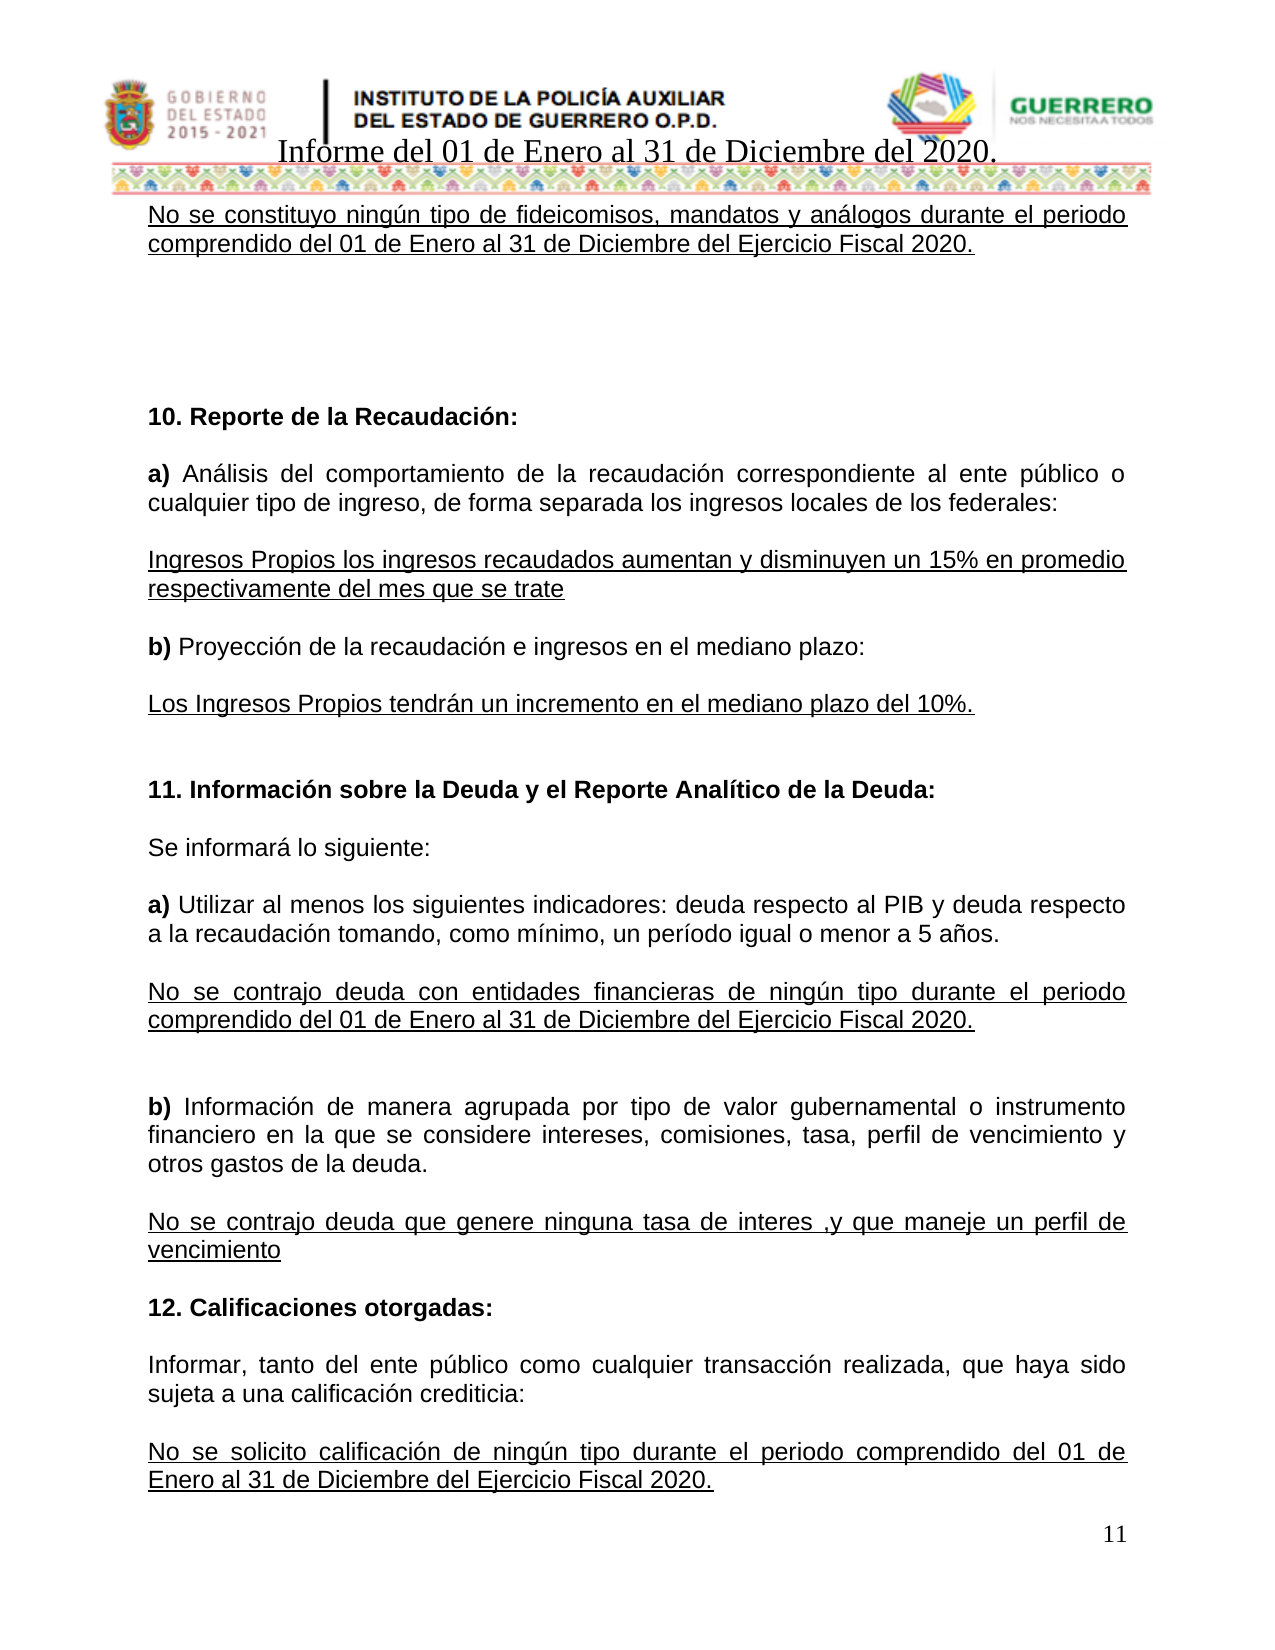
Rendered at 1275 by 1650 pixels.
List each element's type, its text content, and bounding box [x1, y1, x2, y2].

text Informar, tanto del ente público como cualquier transacción realizada, que haya sido sujeta a una calificación crediticia: [148, 1351, 1127, 1408]
text Los Ingresos Propios tendrán un incremento en el mediano plazo del 10%. [148, 689, 1127, 718]
text a) Análisis del comportamiento de la recaudación correspondiente al ente público o cualquier tipo de ingreso, de forma separada los ingresos locales de los federales: [148, 459, 1127, 517]
text 11. Información sobre la Deuda y el Reporte Analítico de la Deuda: [148, 776, 1127, 804]
picture [71, 49, 1183, 201]
text b) Proyección de la recaudación e ingresos en el mediano plazo: [148, 632, 1127, 661]
text Se informará lo siguiente: [148, 833, 1127, 862]
text No se contrajo deuda con entidades financieras de ningún tipo durante el periodo comprendido del 01 de Enero al 31 de Diciembre del Ejercicio Fiscal 2020. [148, 1003, 1127, 1034]
text Ingresos Propios los ingresos recaudados aumentan y disminuyen un 15% en promedio respectivamente del mes que se trate [148, 546, 1127, 570]
text No se contrajo deuda que genere ninguna tasa de interes ,y que maneje un perfil de vencimiento [148, 1207, 1127, 1232]
text No se contrajo deuda que genere ninguna tasa de interes ,y que maneje un perfil de vencimiento [148, 1233, 1127, 1264]
text No se contrajo deuda con entidades financieras de ningún tipo durante el periodo comprendido del 01 de Enero al 31 de Diciembre del Ejercicio Fiscal 2020. [148, 977, 1127, 1002]
text b) Información de manera agrupada por tipo de valor gubernamental o instrumento financiero en la que se considere intereses, comisiones, tasa, perfil de vencimiento y otros gastos de la deuda. [148, 1092, 1127, 1178]
text 10. Reporte de la Recaudación: [148, 402, 1127, 431]
text Ingresos Propios los ingresos recaudados aumentan y disminuyen un 15% en promedio respectivamente del mes que se trate [148, 572, 1127, 603]
text No se solicito calificación de ningún tipo durante el periodo comprendido del 01 de Enero al 31 de Diciembre del Ejercicio Fiscal 2020. [148, 1437, 1127, 1462]
text 12. Calificaciones otorgadas: [148, 1293, 1127, 1322]
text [148, 170, 1127, 225]
text a) Utilizar al menos los siguientes indicadores: deuda respecto al PIB y deuda respecto a la recaudación tomando, como mínimo, un período igual o menor a 5 años. [148, 891, 1127, 948]
text No se solicito calificación de ningún tipo durante el periodo comprendido del 01 de Enero al 31 de Diciembre del Ejercicio Fiscal 2020. [148, 1463, 1127, 1494]
